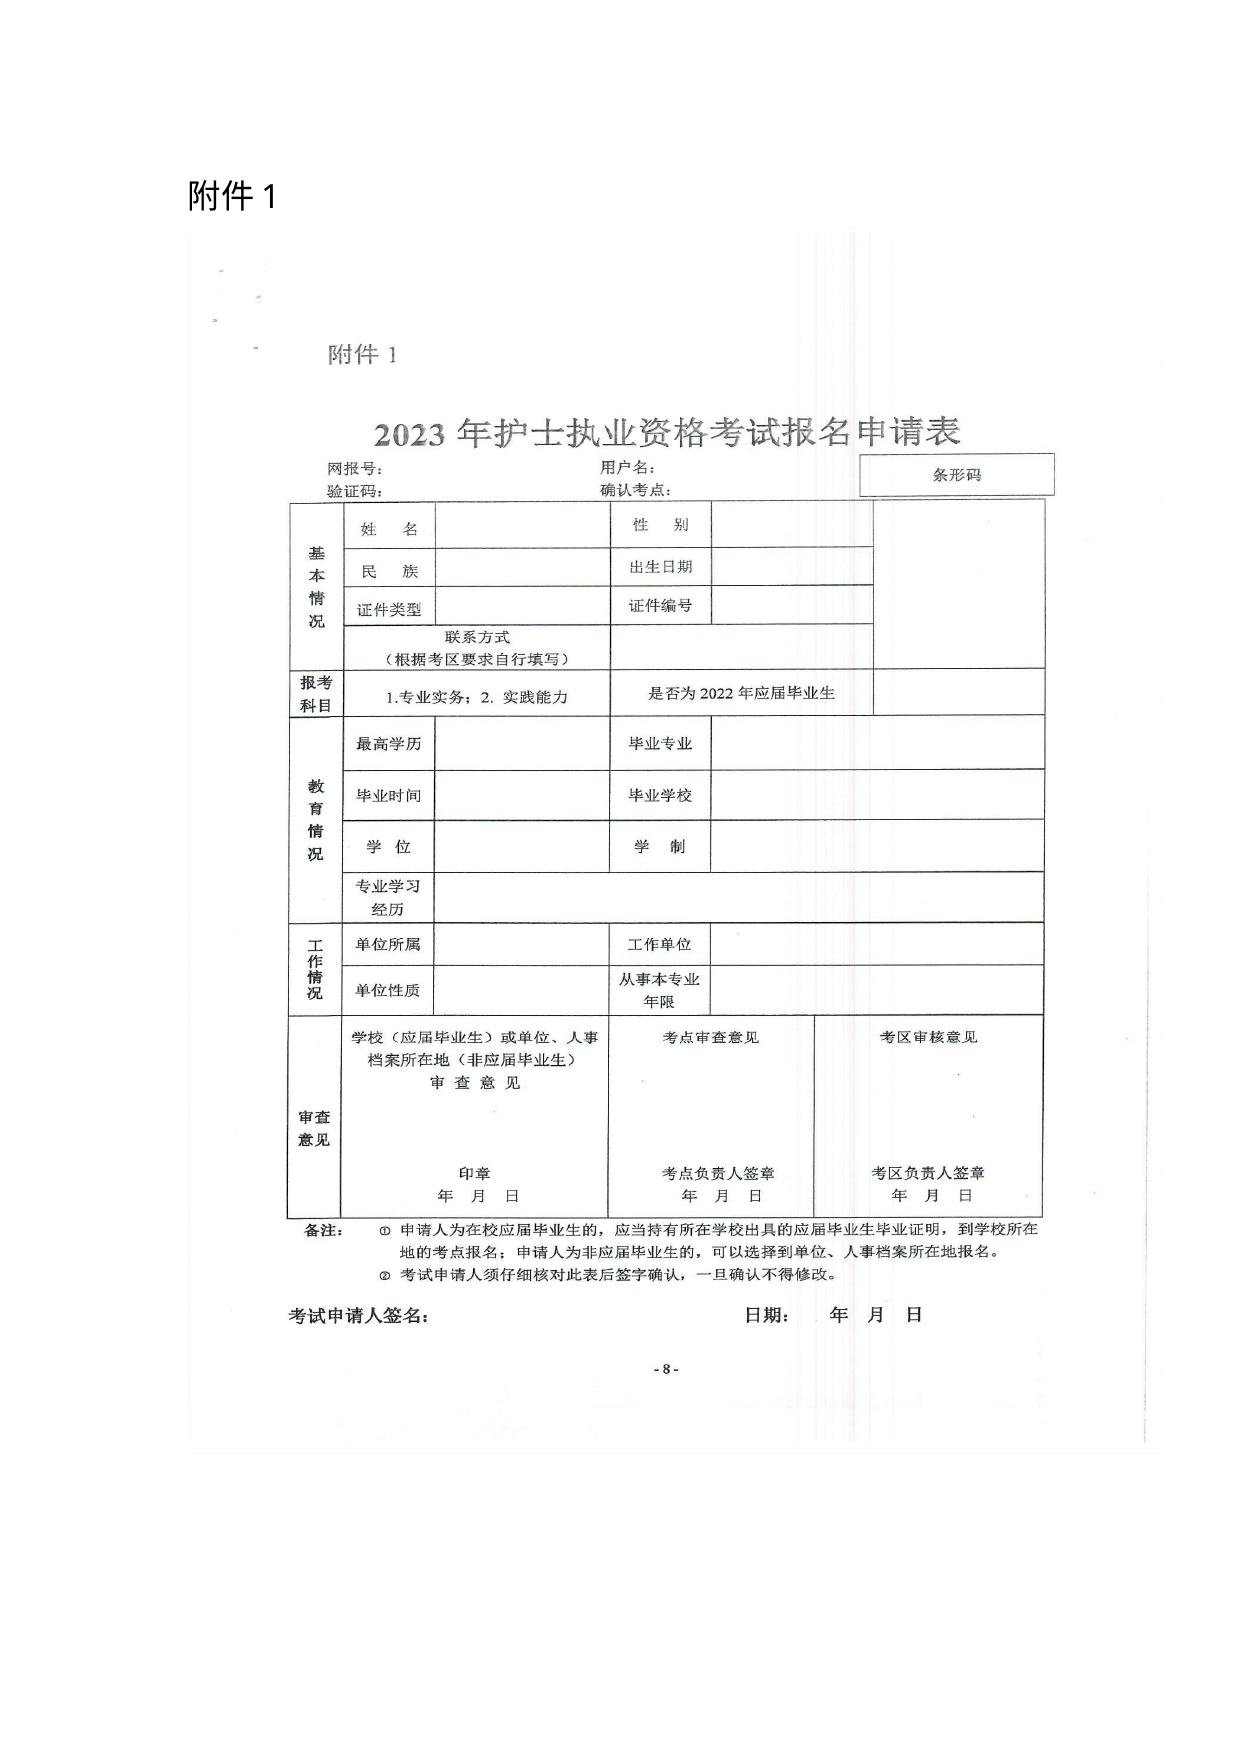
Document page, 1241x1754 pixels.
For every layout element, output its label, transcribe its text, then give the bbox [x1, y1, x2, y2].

picture [187, 227, 1164, 1455]
text 附件1 [187, 162, 1053, 227]
